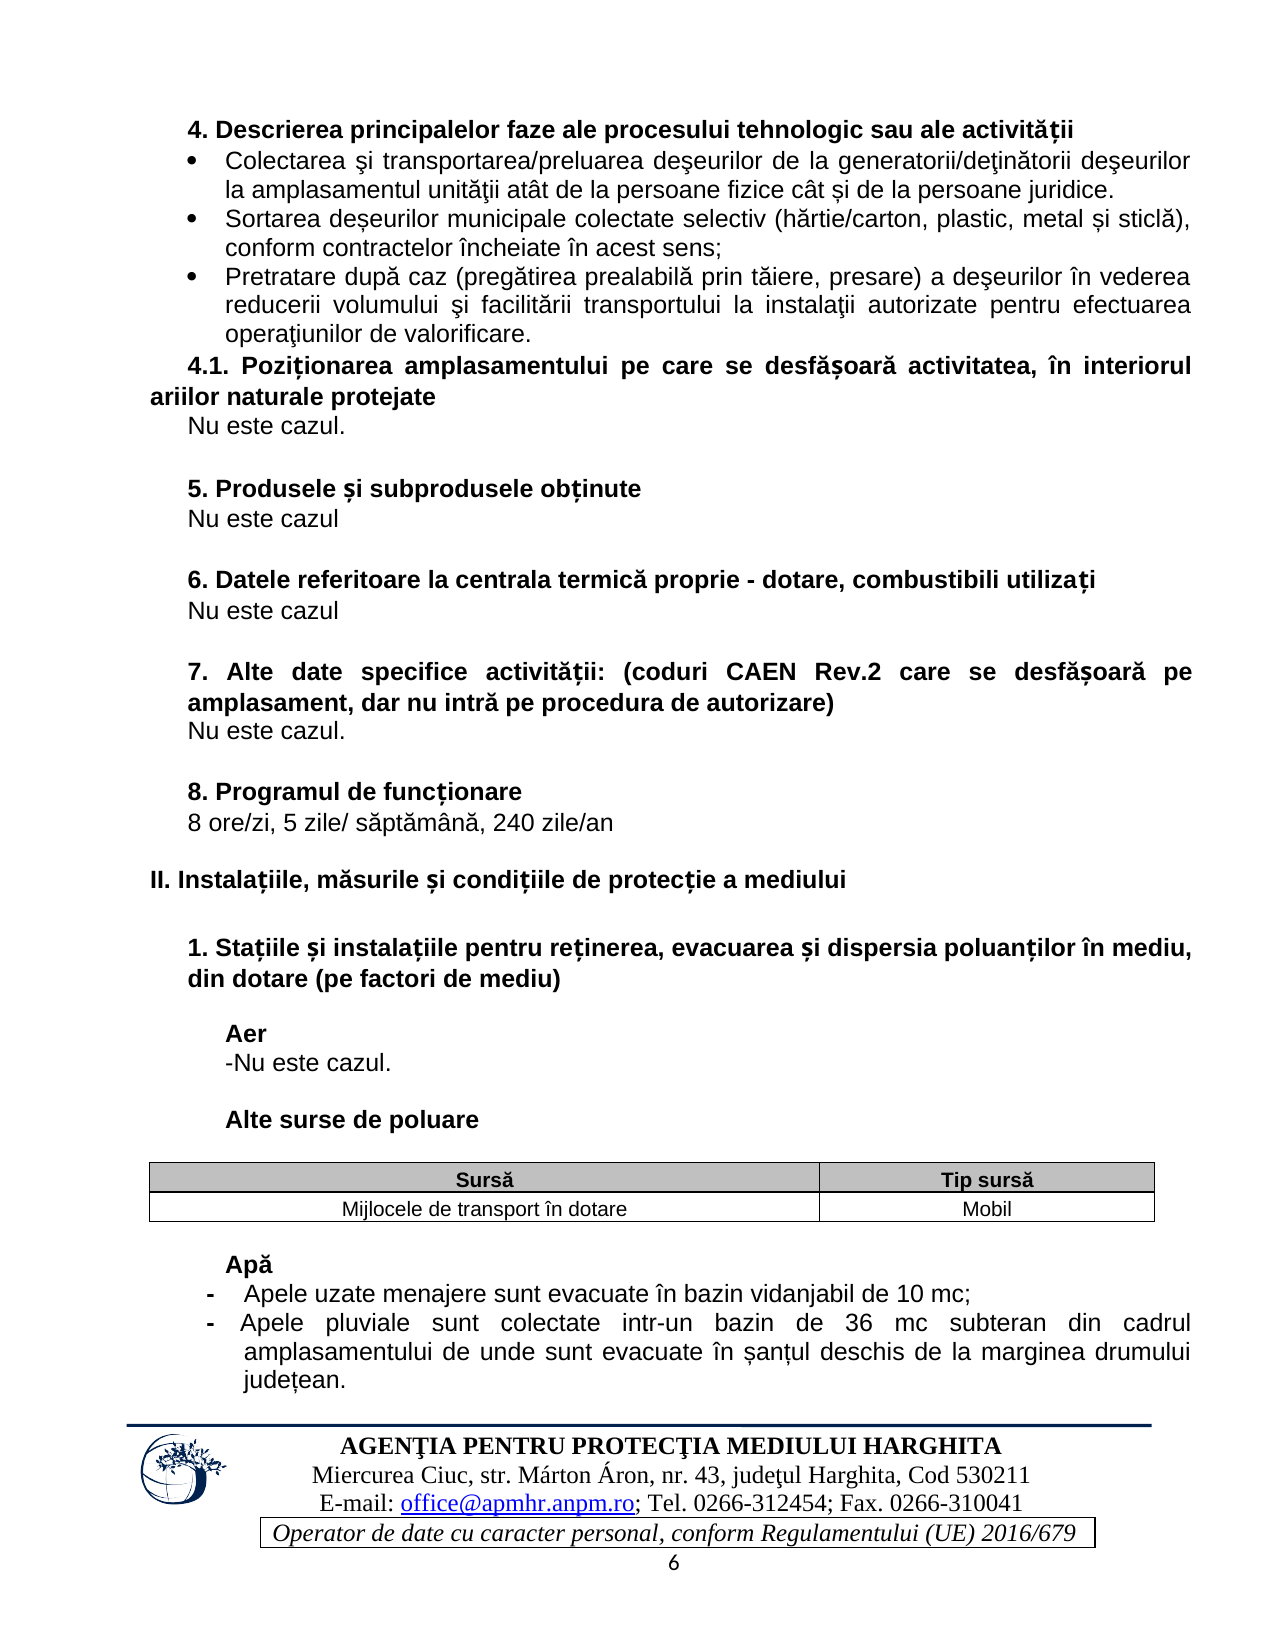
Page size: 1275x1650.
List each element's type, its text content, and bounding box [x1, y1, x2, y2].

subtitle 5. Produsele și subprodusele obținute [187, 470, 1192, 504]
table_cell Mijlocele de transport în dotare [150, 1193, 819, 1221]
subtitle 6. Datele referitoare la centrala termică proprie - dotare, combustibili utilizați [187, 562, 1192, 596]
table_header Sursă [150, 1163, 819, 1191]
text -Nu este cazul. [150, 1047, 1192, 1076]
subtitle II. Instalațiile, măsurile și condițiile de protecție a mediului [150, 862, 1192, 896]
list Apele uzate menajere sunt evacuate în bazin vidanjabil de 10 mc; [206, 1279, 1192, 1308]
text Aer [150, 1019, 1192, 1047]
table_header Tip sursă [820, 1163, 1154, 1191]
subtitle 4. Descrierea principalelor faze ale procesului tehnologic sau ale activității [187, 112, 1192, 146]
subtitle 8. Programul de funcționare [187, 774, 1192, 808]
text Nu este cazul [150, 504, 1192, 533]
list Apele pluviale sunt colectate intr-un bazin de 36 mc subteran din cadrul amplasamentului de unde sunt evacuate în șanțul deschis de la marginea drumului județean. [206, 1308, 1192, 1394]
text Alte surse de poluare [150, 1105, 1192, 1134]
subtitle 7. Alte date specifice activității: (coduri CAEN Rev.2 care se desfășoară pe amplasament, dar nu intră pe procedura de autorizare) [187, 653, 1192, 716]
list Pretratare după caz (pregătirea prealabilă prin tăiere, presare) a deşeurilor în vederea reducerii volumului şi facilitării transportului la instalaţii autorizate pentru efectuarea operaţiunilor de valorificare. [187, 261, 1192, 348]
text 8 ore/zi, 5 zile/ săptămână, 240 zile/an [150, 808, 1192, 837]
text Apă [150, 1250, 1192, 1279]
subtitle 1. Stațiile și instalațiile pentru reținerea, evacuarea și dispersia poluanților în mediu, din dotare (pe factori de mediu) [187, 929, 1192, 992]
text Nu este cazul [150, 596, 1192, 625]
table_cell Mobil [820, 1193, 1154, 1221]
list Sortarea deșeurilor municipale colectate selectiv (hărtie/carton, plastic, metal și sticlă), conform contractelor încheiate în acest sens; [187, 204, 1192, 261]
text 4.1. Poziționarea amplasamentului pe care se desfășoară activitatea, în interiorul ariilor naturale protejate [150, 348, 1192, 411]
list Colectarea şi transportarea/preluarea deşeurilor de la generatorii/deţinătorii deşeurilor la amplasamentul unităţii atât de la persoane fizice cât și de la persoane juridice. [187, 146, 1192, 204]
text Nu este cazul. [150, 716, 1192, 745]
text Nu este cazul. [150, 411, 1192, 439]
